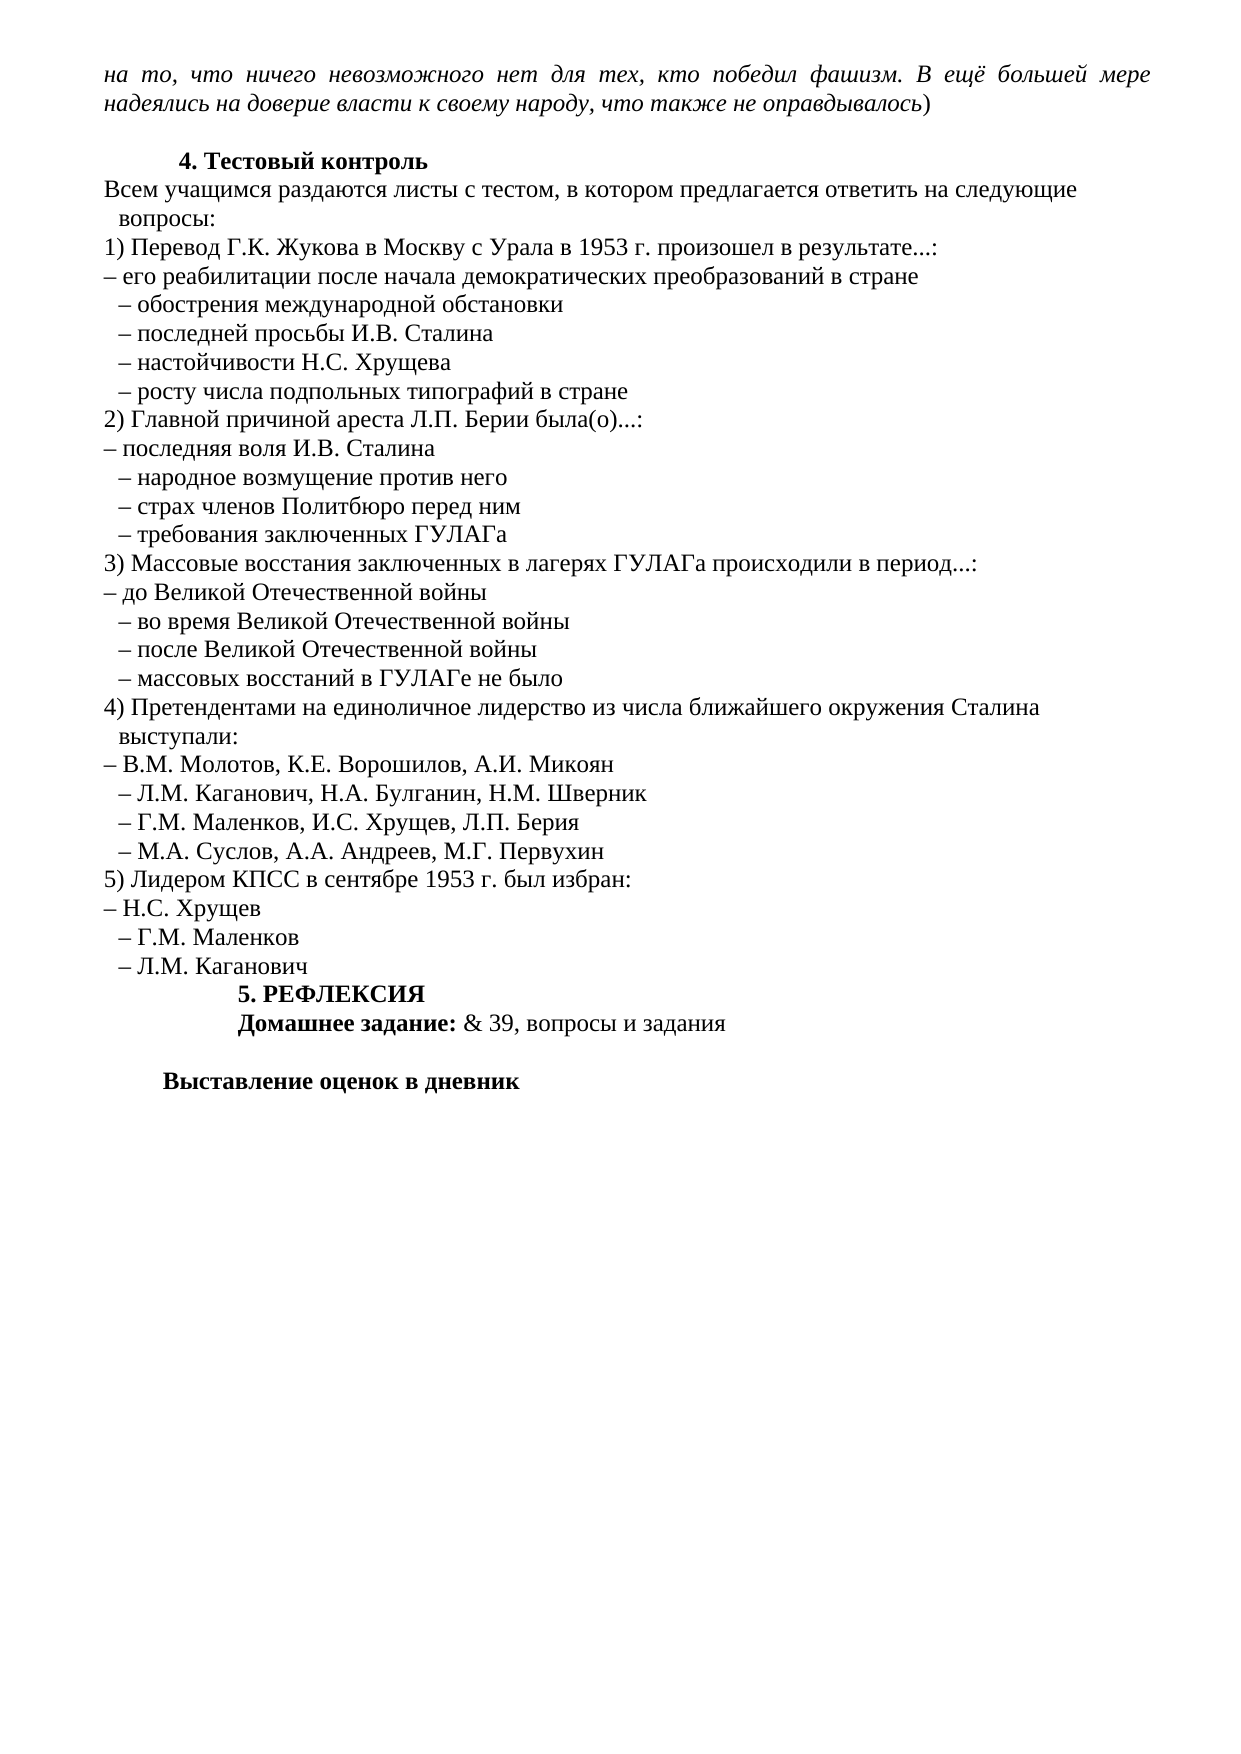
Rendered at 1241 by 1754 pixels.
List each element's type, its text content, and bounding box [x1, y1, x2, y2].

text Выставление оценок в дневник [163, 1066, 1152, 1095]
list Домашнее задание: & 39, вопросы и задания [238, 1008, 1152, 1037]
list – до Великой Отечественной войны – во время Великой Отечественной войны – после Великой Отечественной войны – массовых восстаний в ГУЛАГе не было [103, 577, 1152, 692]
list – Н.С. Хрущев – Г.М. Маленков – Л.М. Каганович [103, 893, 1152, 979]
list 5. РЕФЛЕКСИЯ [238, 979, 1152, 1008]
list 5) Лидером КПСС в сентябре 1953 г. был избран: [103, 864, 1152, 893]
text 4) Претендентами на единоличное лидерство из числа ближайшего окружения Сталина выступали: [103, 692, 1152, 749]
list Всем учащимся раздаются листы с тестом, в котором предлагается ответить на следующие вопросы: [103, 174, 1152, 232]
list 4. Тестовый контроль [178, 146, 1152, 174]
list 2) Главной причиной ареста Л.П. Берии была(о)...: [103, 404, 1152, 433]
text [103, 59, 1152, 117]
list – его реабилитации после начала демократических преобразований в стране – обострения международной обстановки – последней просьбы И.В. Сталина – настойчивости Н.С. Хрущева – росту числа подпольных типографий в стране [103, 261, 1152, 404]
list – В.М. Молотов, К.Е. Ворошилов, А.И. Микоян – Л.М. Каганович, Н.А. Булганин, Н.М. Шверник – Г.М. Маленков, И.С. Хрущев, Л.П. Берия – М.А. Суслов, А.А. Андреев, М.Г. Первухин [103, 749, 1152, 864]
list – последняя воля И.В. Сталина – народное возмущение против него – страх членов Политбюро перед ним – требования заключенных ГУЛАГа [103, 433, 1152, 548]
list 3) Массовые восстания заключенных в лагерях ГУЛАГа происходили в период...: [103, 548, 1152, 577]
list 1) Перевод Г.К. Жукова в Москву с Урала в 1953 г. произошел в результате...: [103, 232, 1152, 261]
